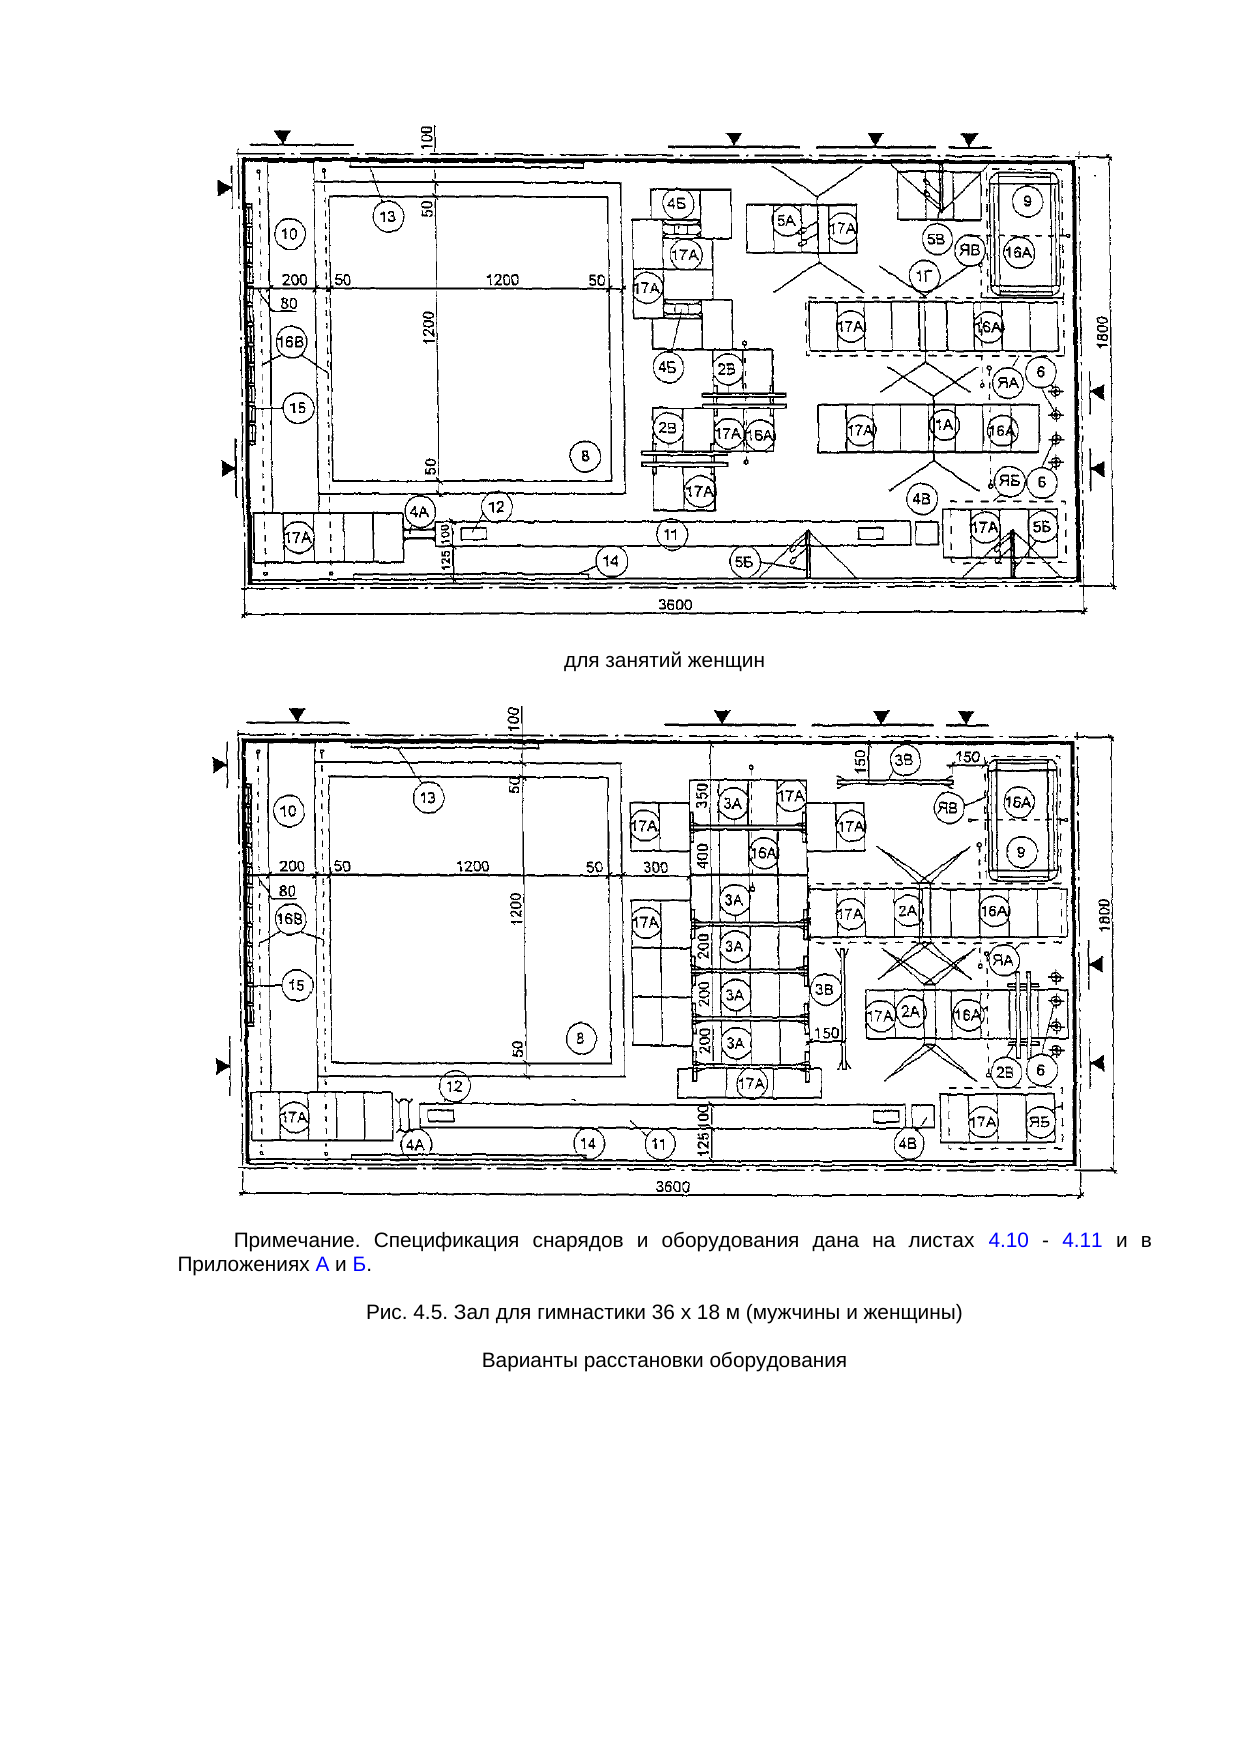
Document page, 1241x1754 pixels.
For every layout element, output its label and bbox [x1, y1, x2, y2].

picture [207, 118, 1122, 625]
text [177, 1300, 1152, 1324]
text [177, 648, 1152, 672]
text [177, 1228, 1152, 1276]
picture [205, 696, 1124, 1204]
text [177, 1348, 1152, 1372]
